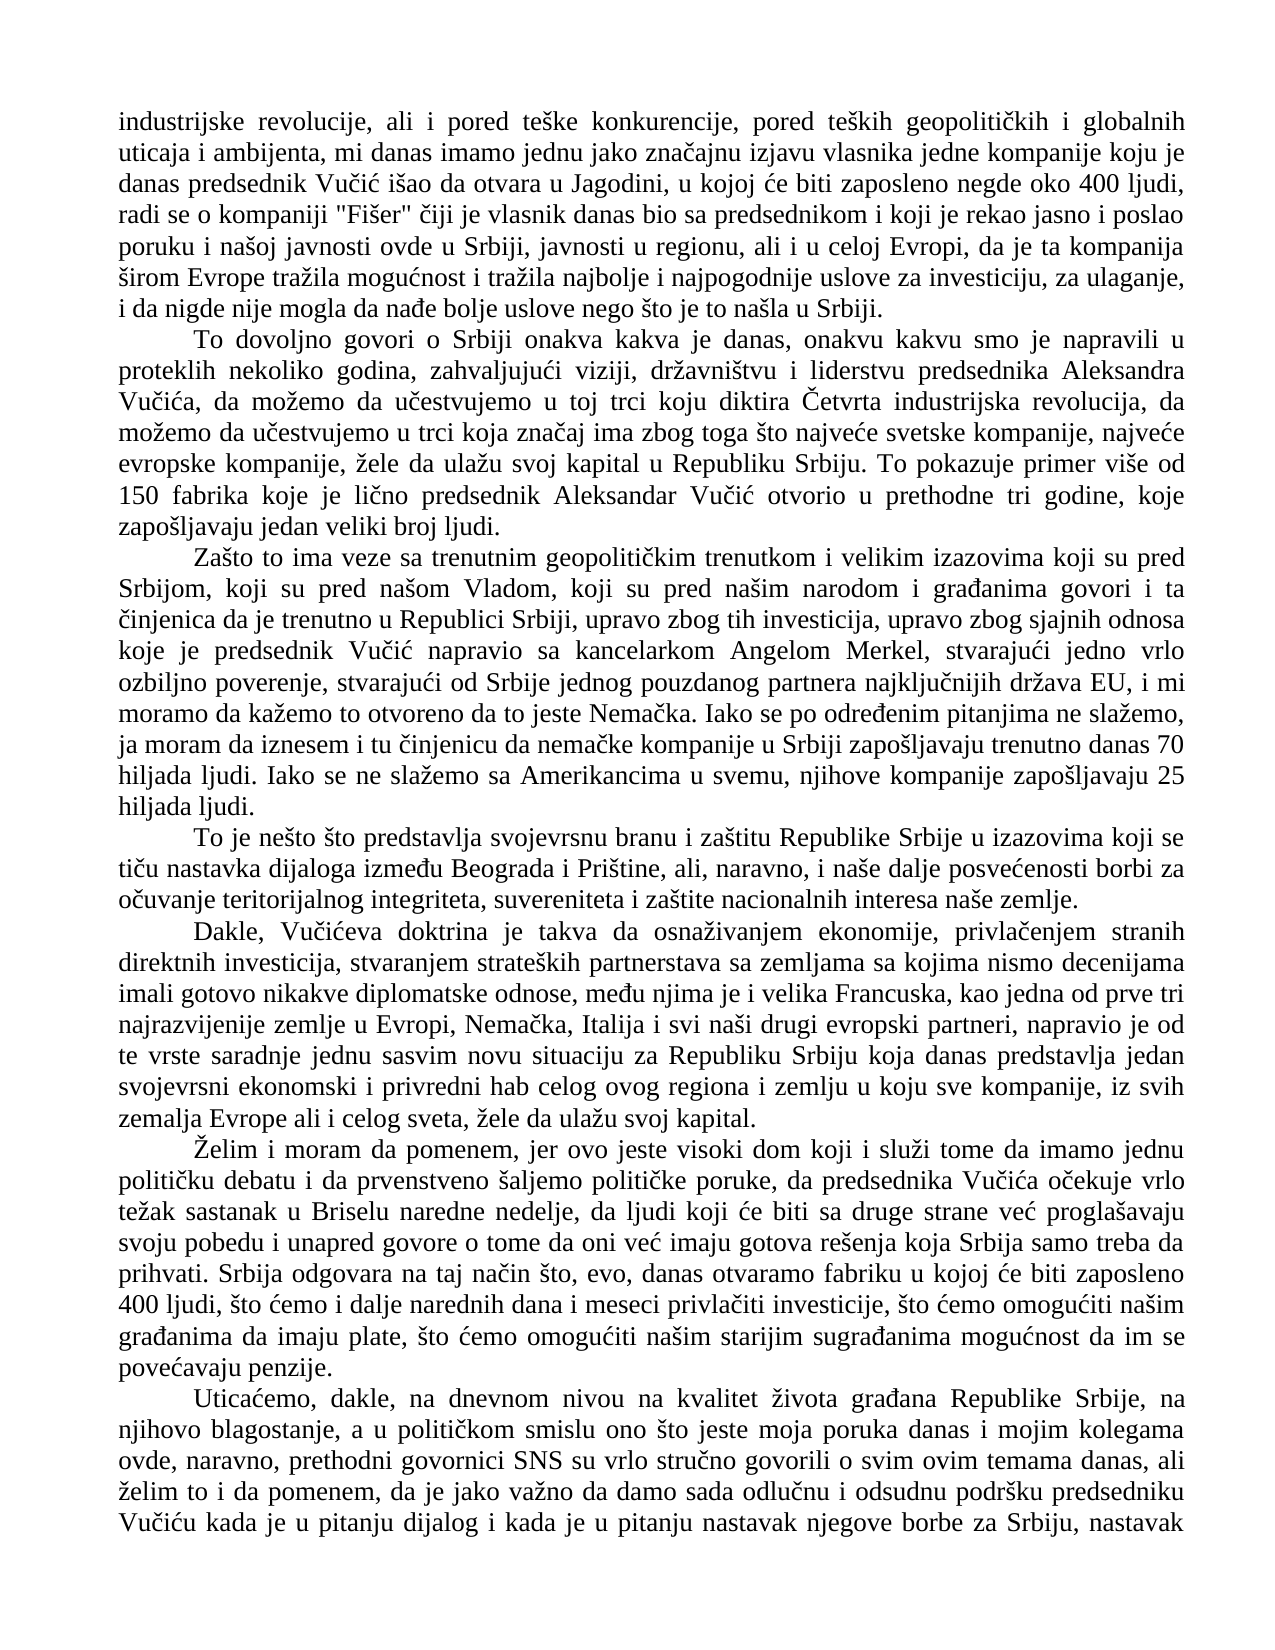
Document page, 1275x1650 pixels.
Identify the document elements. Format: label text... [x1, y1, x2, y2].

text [118, 1382, 1186, 1538]
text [118, 105, 1186, 323]
text Želim i moram da pomenem, jer ovo jeste visoki dom koji i služi tome da imamo jednu političku debatu i da prvenstveno šaljemo političke poruke, da predsednika Vučića očekuje vrlo težak sastanak u Briselu naredne nedelje, da ljudi koji će biti sa druge strane već proglašavaju svoju pobedu i unapred govore o tome da oni već imaju gotova rešenja koja Srbija samo treba da prihvati. Srbija odgovara na taj način što, evo, danas otvaramo fabriku u kojoj će biti zaposleno 400 ljudi, što ćemo i dalje narednih dana i meseci privlačiti investicije, što ćemo omogućiti našim građanima da imaju plate, što ćemo omogućiti našim starijim sugrađanima mogućnost da im se povećavaju penzije. [118, 1133, 1186, 1382]
text Dakle, Vučićeva doktrina je takva da osnaživanjem ekonomije, privlačenjem stranih direktnih investicija, stvaranjem strateških partnerstava sa zemljama sa kojima nismo decenijama imali gotovo nikakve diplomatske odnose, među njima je i velika Francuska, kao jedna od prve tri najrazvijenije zemlje u Evropi, Nemačka, Italija i svi naši drugi evropski partneri, napravio je od te vrste saradnje jednu sasvim novu situaciju za Republiku Srbiju koja danas predstavlja jedan svojevrsni ekonomski i privredni hab celog ovog regiona i zemlju u koju sve kompanije, iz svih zemalja Evrope ali i celog sveta, žele da ulažu svoj kapital. [118, 915, 1186, 1133]
text To je nešto što predstavlja svojevrsnu branu i zaštitu Republike Srbije u izazovima koji se tiču nastavka dijaloga između Beograda i Prištine, ali, naravno, i naše dalje posvećenosti borbi za očuvanje teritorijalnog integriteta, suvereniteta i zaštite nacionalnih interesa naše zemlje. [118, 821, 1186, 915]
text To dovoljno govori o Srbiji onakva kakva je danas, onakvu kakvu smo je napravili u proteklih nekoliko godina, zahvaljujući viziji, državništvu i liderstvu predsednika Aleksandra Vučića, da možemo da učestvujemo u toj trci koju diktira Četvrta industrijska revolucija, da možemo da učestvujemo u trci koja značaj ima zbog toga što najveće svetske kompanije, najveće evropske kompanije, žele da ulažu svoj kapital u Republiku Srbiju. To pokazuje primer više od 150 fabrika koje je lično predsednik Aleksandar Vučić otvorio u prethodne tri godine, koje zapošljavaju jedan veliki broj ljudi. [118, 323, 1186, 541]
text Zašto to ima veze sa trenutnim geopolitičkim trenutkom i velikim izazovima koji su pred Srbijom, koji su pred našom Vladom, koji su pred našim narodom i građanima govori i ta činjenica da je trenutno u Republici Srbiji, upravo zbog tih investicija, upravo zbog sjajnih odnosa koje je predsednik Vučić napravio sa kancelarkom Angelom Merkel, stvarajući jedno vrlo ozbiljno poverenje, stvarajući od Srbije jednog pouzdanog partnera najključnijih država EU, i mi moramo da kažemo to otvoreno da to jeste Nemačka. Iako se po određenim pitanjima ne slažemo, ja moram da iznesem i tu činjenicu da nemačke kompanije u Srbiji zapošljavaju trenutno danas 70 hiljada ljudi. Iako se ne slažemo sa Amerikancima u svemu, njihove kompanije zapošljavaju 25 hiljada ljudi. [118, 541, 1186, 821]
